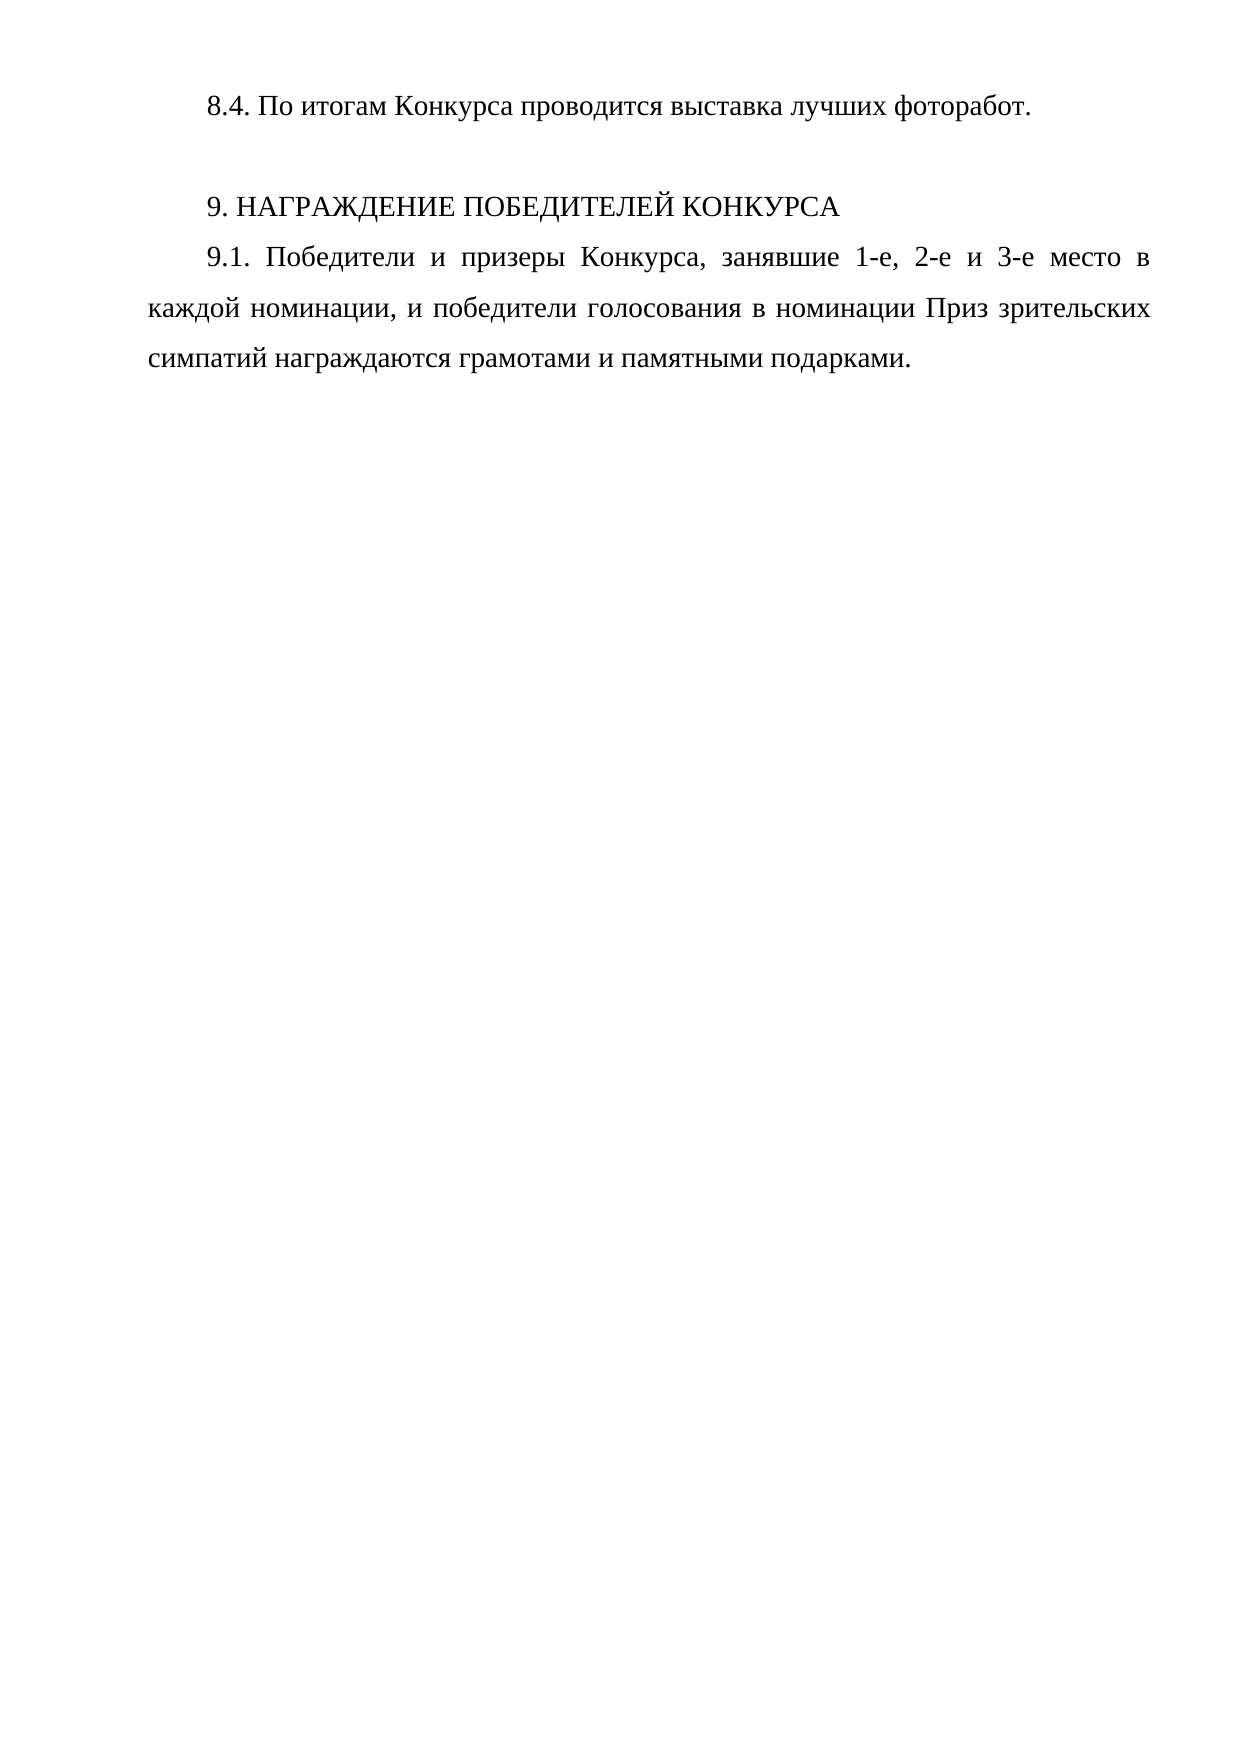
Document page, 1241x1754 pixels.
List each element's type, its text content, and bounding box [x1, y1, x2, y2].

text 9.1. Победители и призеры Конкурса, занявшие 1-е, 2-е и 3-е место в каждой номинации, и победители голосования в номинации Приз зрительских симпатий награждаются грамотами и памятными подарками. [148, 239, 1152, 374]
text 8.4. По итогам Конкурса проводится выставка лучших фоторабот. [148, 88, 1152, 122]
text 9. НАГРАЖДЕНИЕ ПОБЕДИТЕЛЕЙ КОНКУРСА [148, 189, 1152, 223]
